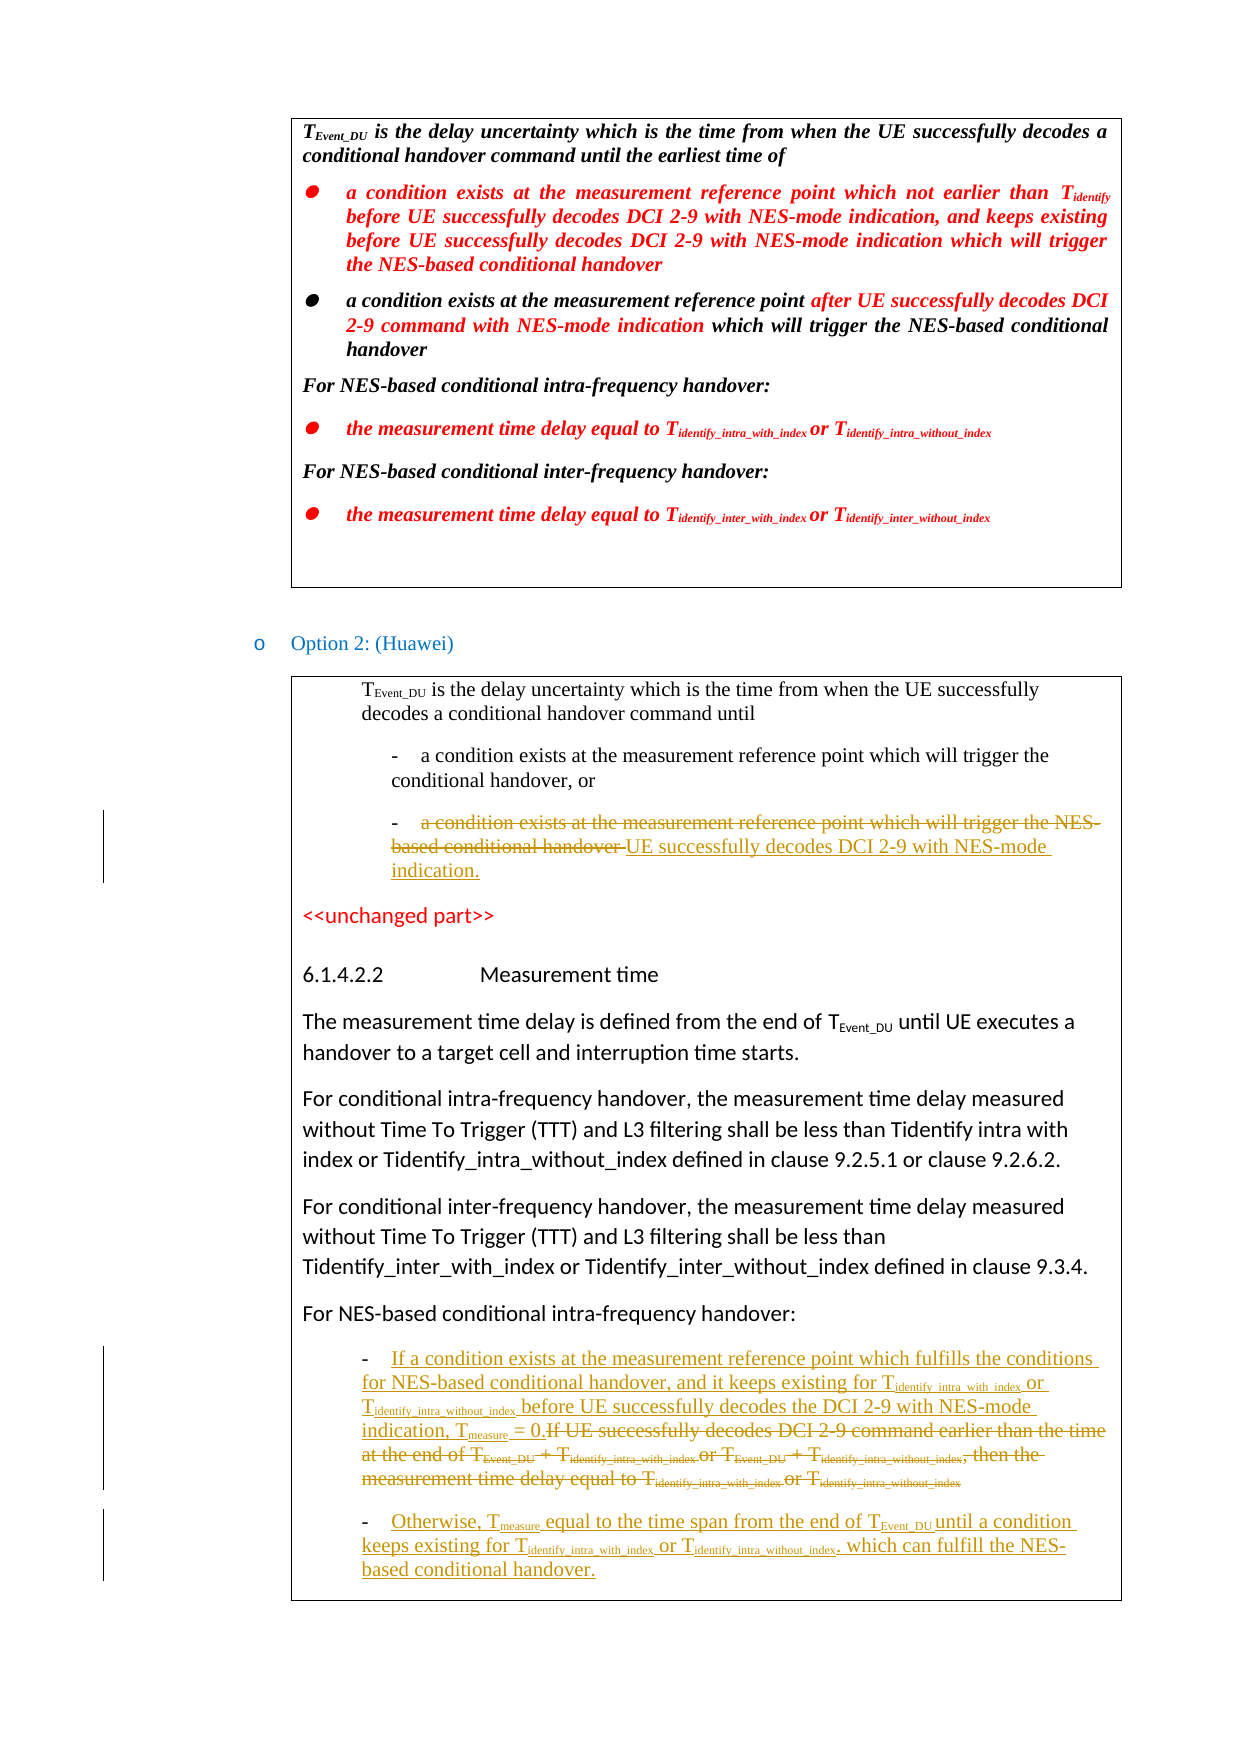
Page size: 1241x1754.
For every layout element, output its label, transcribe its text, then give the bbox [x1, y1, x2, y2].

list Option 2: (Huawei) [253, 631, 1122, 657]
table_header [292, 119, 1121, 587]
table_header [292, 677, 1121, 1600]
